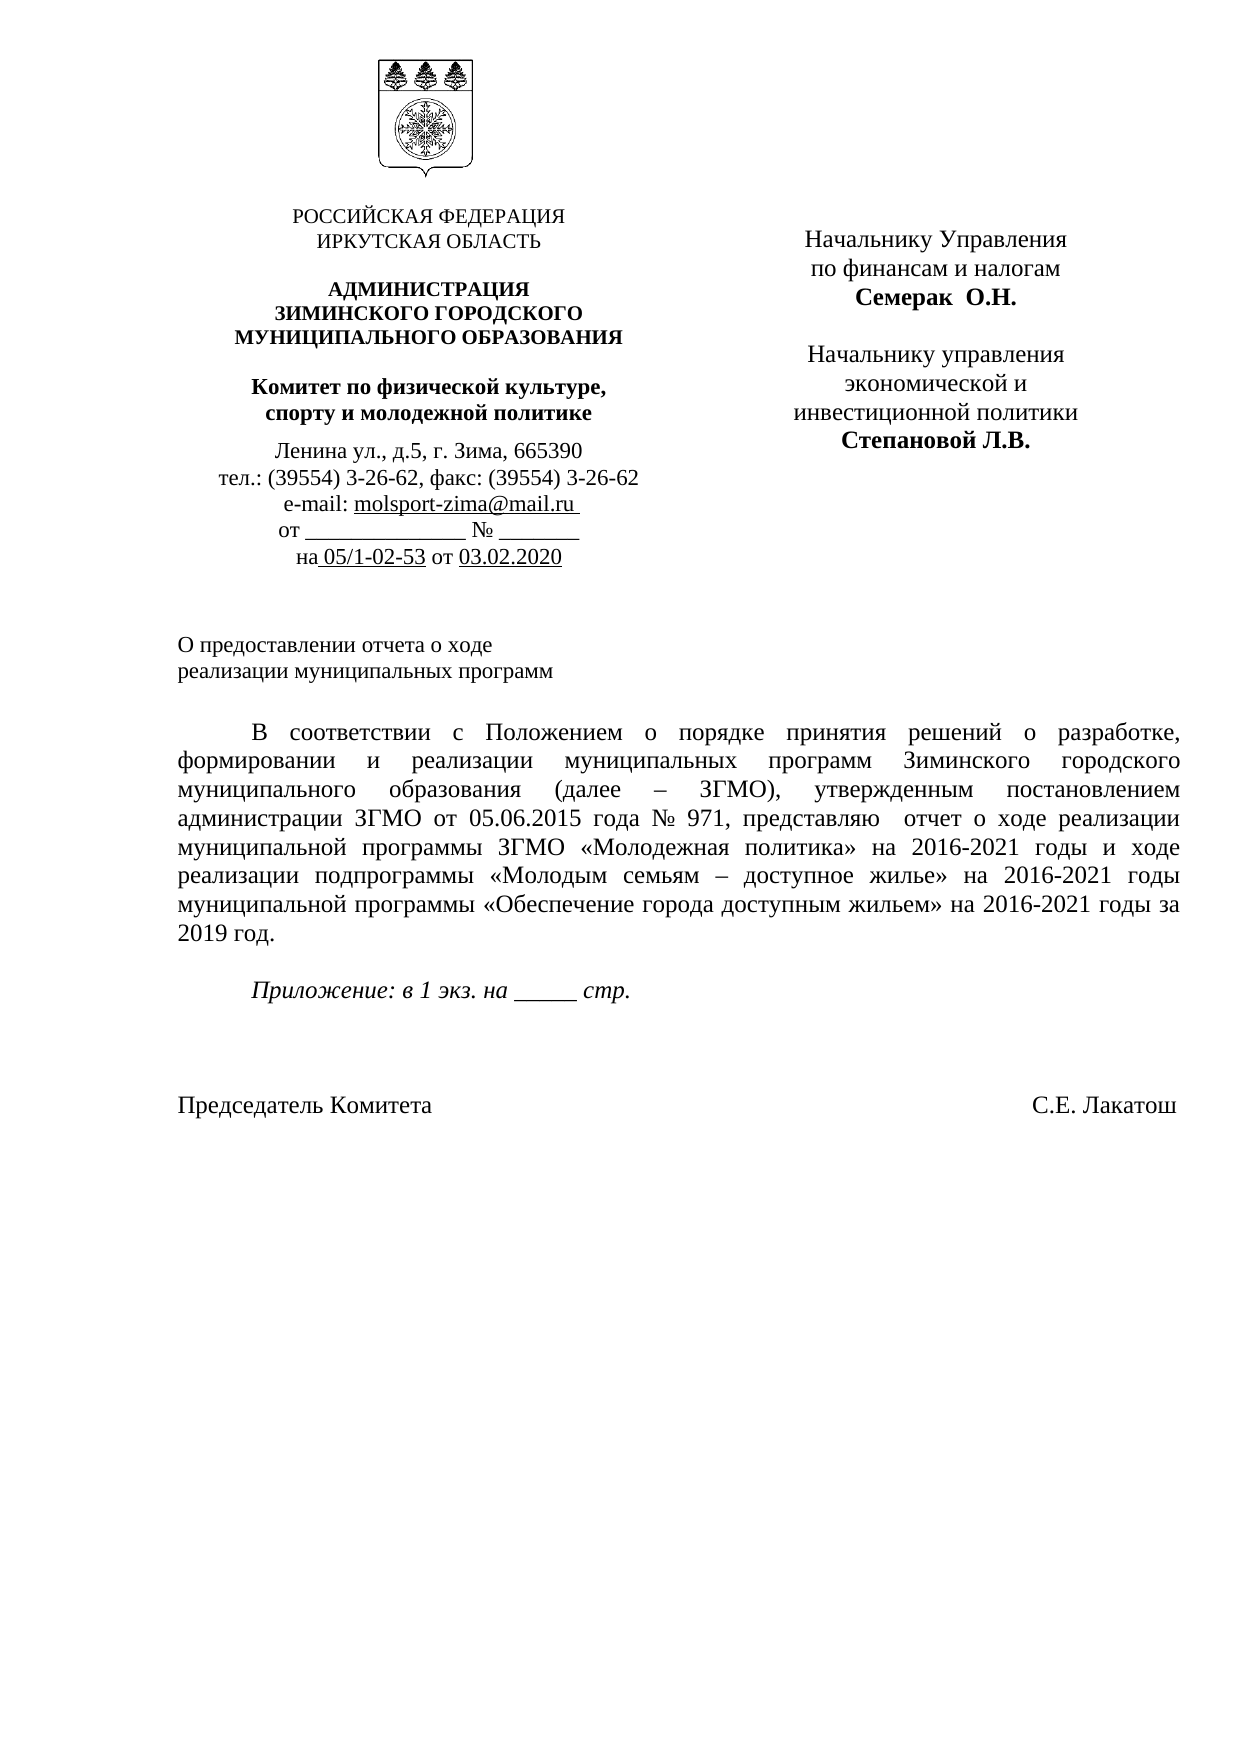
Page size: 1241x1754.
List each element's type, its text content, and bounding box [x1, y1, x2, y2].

text Приложение: в 1 экз. на _____ стр. [177, 976, 1181, 1004]
table_header Начальнику Управления по финансам и налогам Семерак О.Н. Начальнику управления экономической и инвестиционной политики Степановой Л.В. [685, 59, 1186, 598]
text В соответствии с Положением о порядке принятия решений о разработке, формировании и реализации муниципальных программ Зиминского городского муниципального образования (далее – ЗГМО), утвержденным постановлением администрации ЗГМО от 05.06.2015 года № 971, представляю отчет о ходе реализации муниципальной программы ЗГМО «Молодежная политика» на 2016-2021 годы и ходе реализации подпрограммы «Молодым семьям – доступное жилье» на 2016-2021 годы муниципальной программы «Обеспечение города доступным жильем» на 2016-2021 годы за 2019 год. [177, 717, 1181, 947]
text Председатель Комитета С.Е. Лакатош [177, 1091, 1181, 1119]
text реализации муниципальных программ [177, 657, 1181, 684]
table_header РОССИЙСКАЯ ФЕДЕРАЦИЯ ИРКУТСКАЯ ОБЛАСТЬ АДМИНИСТРАЦИЯ ЗИМИНСКОГО ГОРОДСКОГО МУНИЦИПАЛЬНОГО ОБРАЗОВАНИЯ Комитет по физической культуре, спорту и молодежной политике Ленина ул., д.5, г. Зима, 665390 тел.: (39554) 3-26-62, факс: (39554) 3-26-62 e-mail: molsport-zima@mail.ru от ______________ № _______ на 05/1-02-53 от 03.02.2020 [172, 59, 685, 598]
text О предоставлении отчета о ходе [177, 631, 1181, 657]
